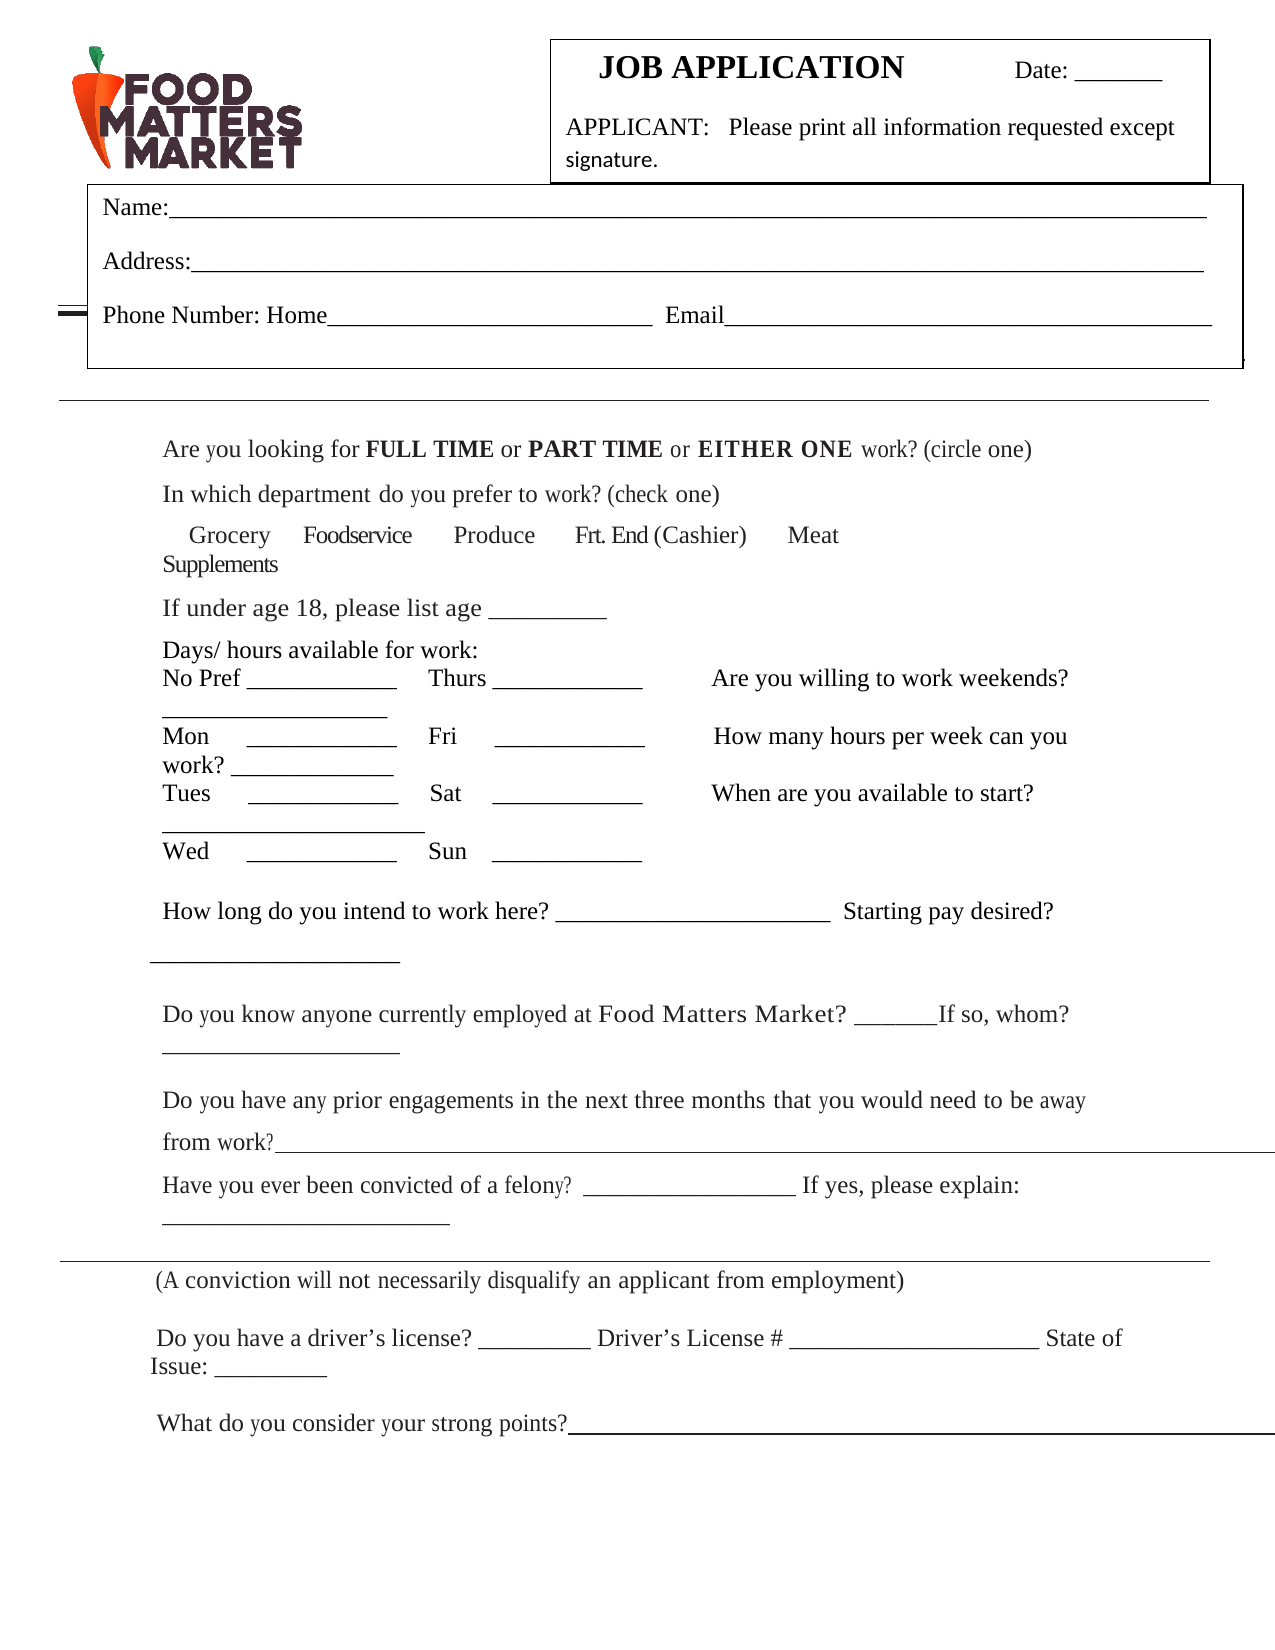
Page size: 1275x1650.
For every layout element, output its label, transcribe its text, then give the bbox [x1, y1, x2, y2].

picture [69, 45, 304, 171]
text Mon ____________ Fri ____________ How many hours per week can you work? _____________ [162, 721, 1127, 778]
text No Pref ____________ Thurs ____________ Are you willing to work weekends? __________________ [162, 663, 1127, 721]
text  Grocery  Foodservice  Produce  Frt. End (Cashier)  Meat  Supplements [162, 520, 881, 578]
text In which department do you prefer to work? (check one) [162, 479, 1116, 507]
text Wed ____________ Sun ____________ [162, 836, 1127, 865]
text Are you looking for FULL TIME or PART TIME or EITHER ONE work? (circle one) [162, 434, 1127, 463]
text Do you know anyone currently employed at Food Matters Market? ______If so, whom? ___________________ [162, 999, 1127, 1057]
text Do you have any prior engagements in the next three months that you would need to be away from work? If so, when? _______________________________ [162, 1086, 1114, 1156]
text How long do you intend to work here? ______________________ Starting pay desired?____________________ [150, 896, 1116, 966]
text Do you have a driver’s license? _________ Driver’s License # ____________________ State of Issue: _________ [150, 1323, 1127, 1380]
text If under age 18, please list age _________ [162, 593, 1116, 622]
text Tues ____________ Sat ____________ When are you available to start? _____________________ [162, 778, 1127, 836]
text What do you consider your strong points? [150, 1409, 1127, 1438]
text (A conviction will not necessarily disqualify an applicant from employment) [150, 1266, 1127, 1294]
text Days/ hours available for work: [162, 635, 1127, 663]
text Have you ever been convicted of a felony? _________________ If yes, please explain: _______________________ [162, 1171, 1133, 1228]
